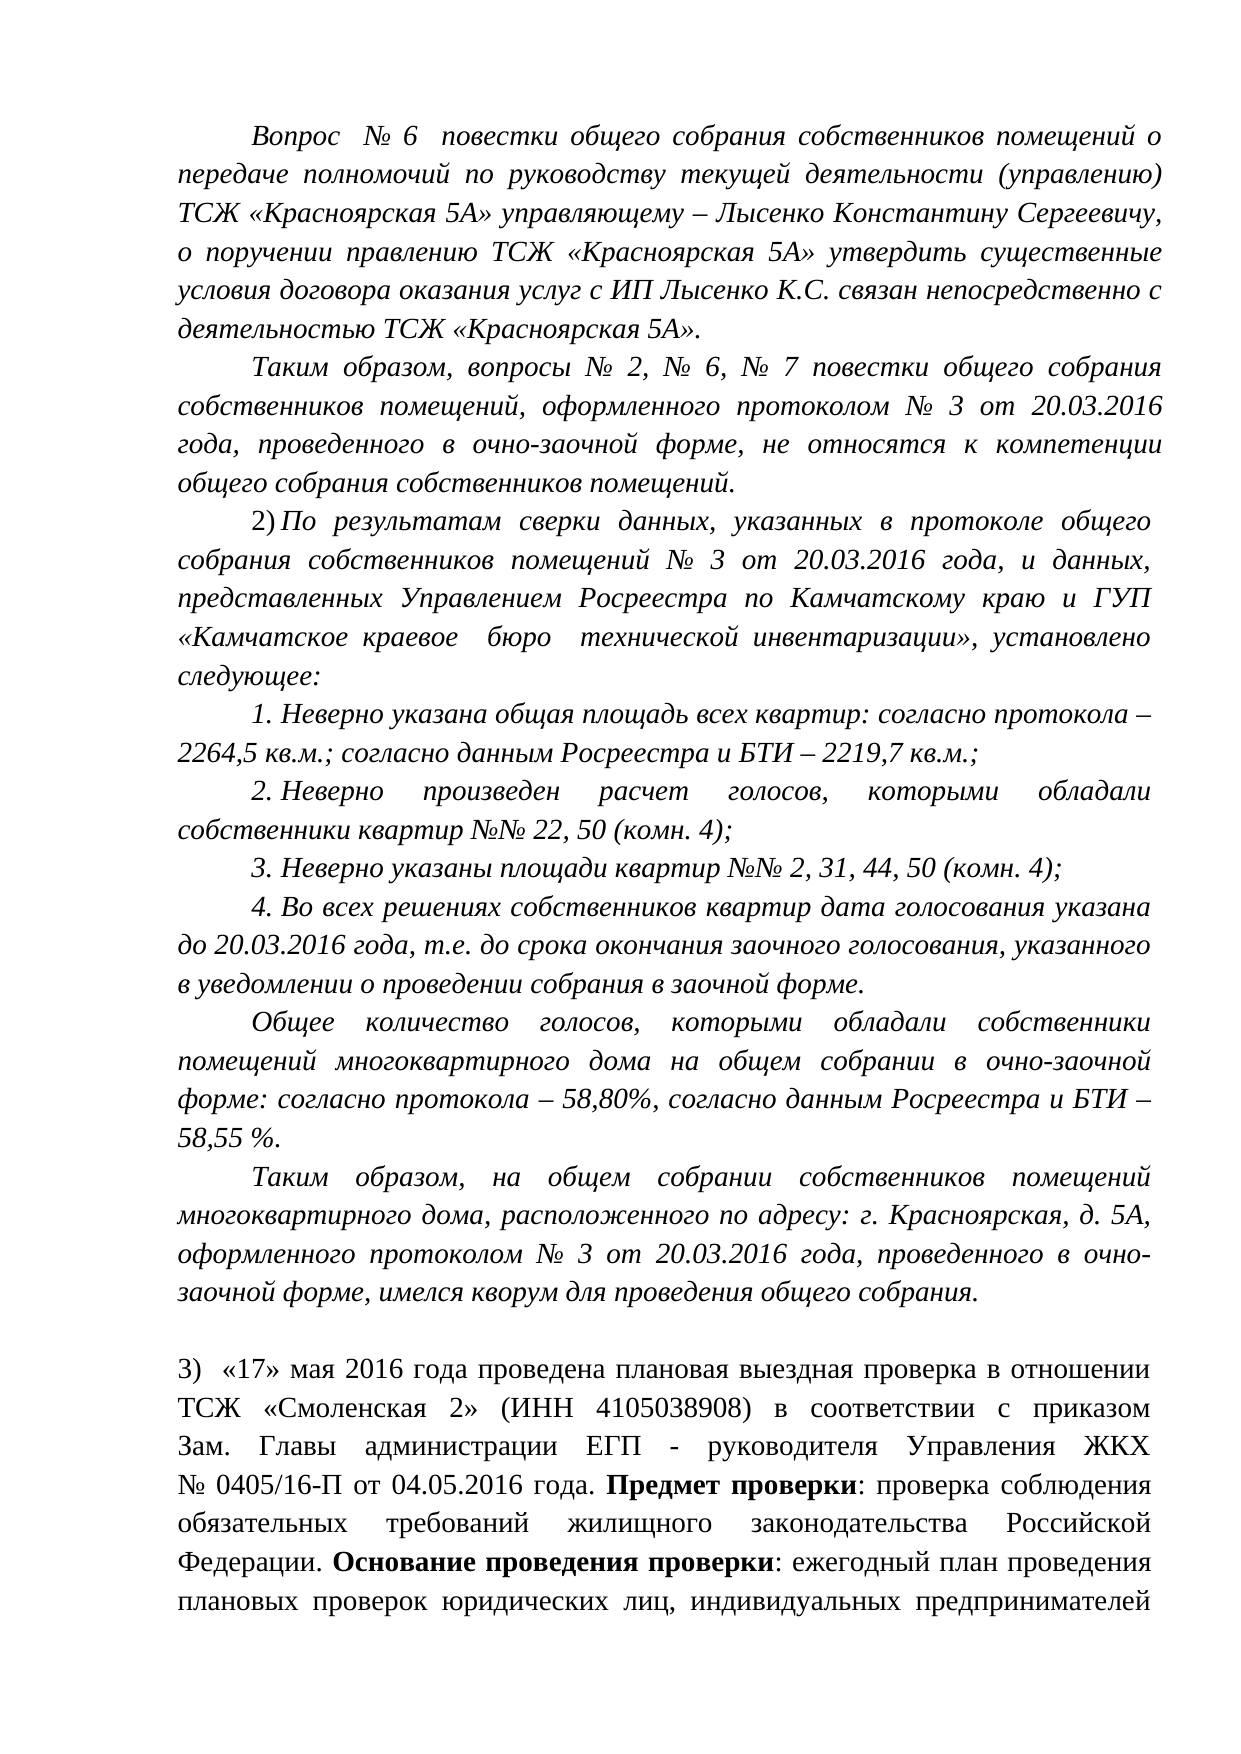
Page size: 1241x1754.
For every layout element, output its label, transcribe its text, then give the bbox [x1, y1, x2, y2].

text Таким образом, вопросы № 2, № 6, № 7 повестки общего собрания собственников помещений, оформленного протоколом № 3 от 20.03.2016 года, проведенного в очно-заочной форме, не относятся к компетенции общего собрания собственников помещений. [177, 349, 1163, 498]
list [177, 1351, 1152, 1616]
text Вопрос № 6 повестки общего собрания собственников помещений о передаче полномочий по руководству текущей деятельности (управлению) ТСЖ «Красноярская 5А» управляющему – Лысенко Константину Сергеевичу, о поручении правлению ТСЖ «Красноярская 5А» утвердить существенные условия договора оказания услуг с ИП Лысенко К.С. связан непосредственно с деятельностью ТСЖ «Красноярская 5А». [177, 118, 1163, 344]
list По результатам сверки данных, указанных в протоколе общего собрания собственников помещений № 3 от 20.03.2016 года, и данных, представленных Управлением Росреестра по Камчатскому краю и ГУП «Камчатское краевое бюро технической инвентаризации», установлено следующее: [177, 503, 1152, 691]
list Неверно указана общая площадь всех квартир: согласно протокола – 2264,5 кв.м.; согласно данным Росреестра и БТИ – 2219,7 кв.м.; [177, 696, 1152, 768]
list Неверно указаны площади квартир №№ 2, 31, 44, 50 (комн. 4); [177, 850, 1152, 884]
text Таким образом, на общем собрании собственников помещений многоквартирного дома, расположенного по адресу: г. Красноярская, д. 5А, оформленного протоколом № 3 от 20.03.2016 года, проведенного в очно-заочной форме, имелся кворум для проведения общего собрания. [177, 1159, 1152, 1308]
text Общее количество голосов, которыми обладали собственники помещений многоквартирного дома на общем собрании в очно-заочной форме: согласно протокола – 58,80%, согласно данным Росреестра и БТИ – 58,55 %. [177, 1004, 1152, 1154]
list Неверно произведен расчет голосов, которыми обладали собственники квартир №№ 22, 50 (комн. 4); [177, 773, 1152, 845]
list Во всех решениях собственников квартир дата голосования указана до 20.03.2016 года, т.е. до срока окончания заочного голосования, указанного в уведомлении о проведении собрания в заочной форме. [177, 889, 1152, 999]
